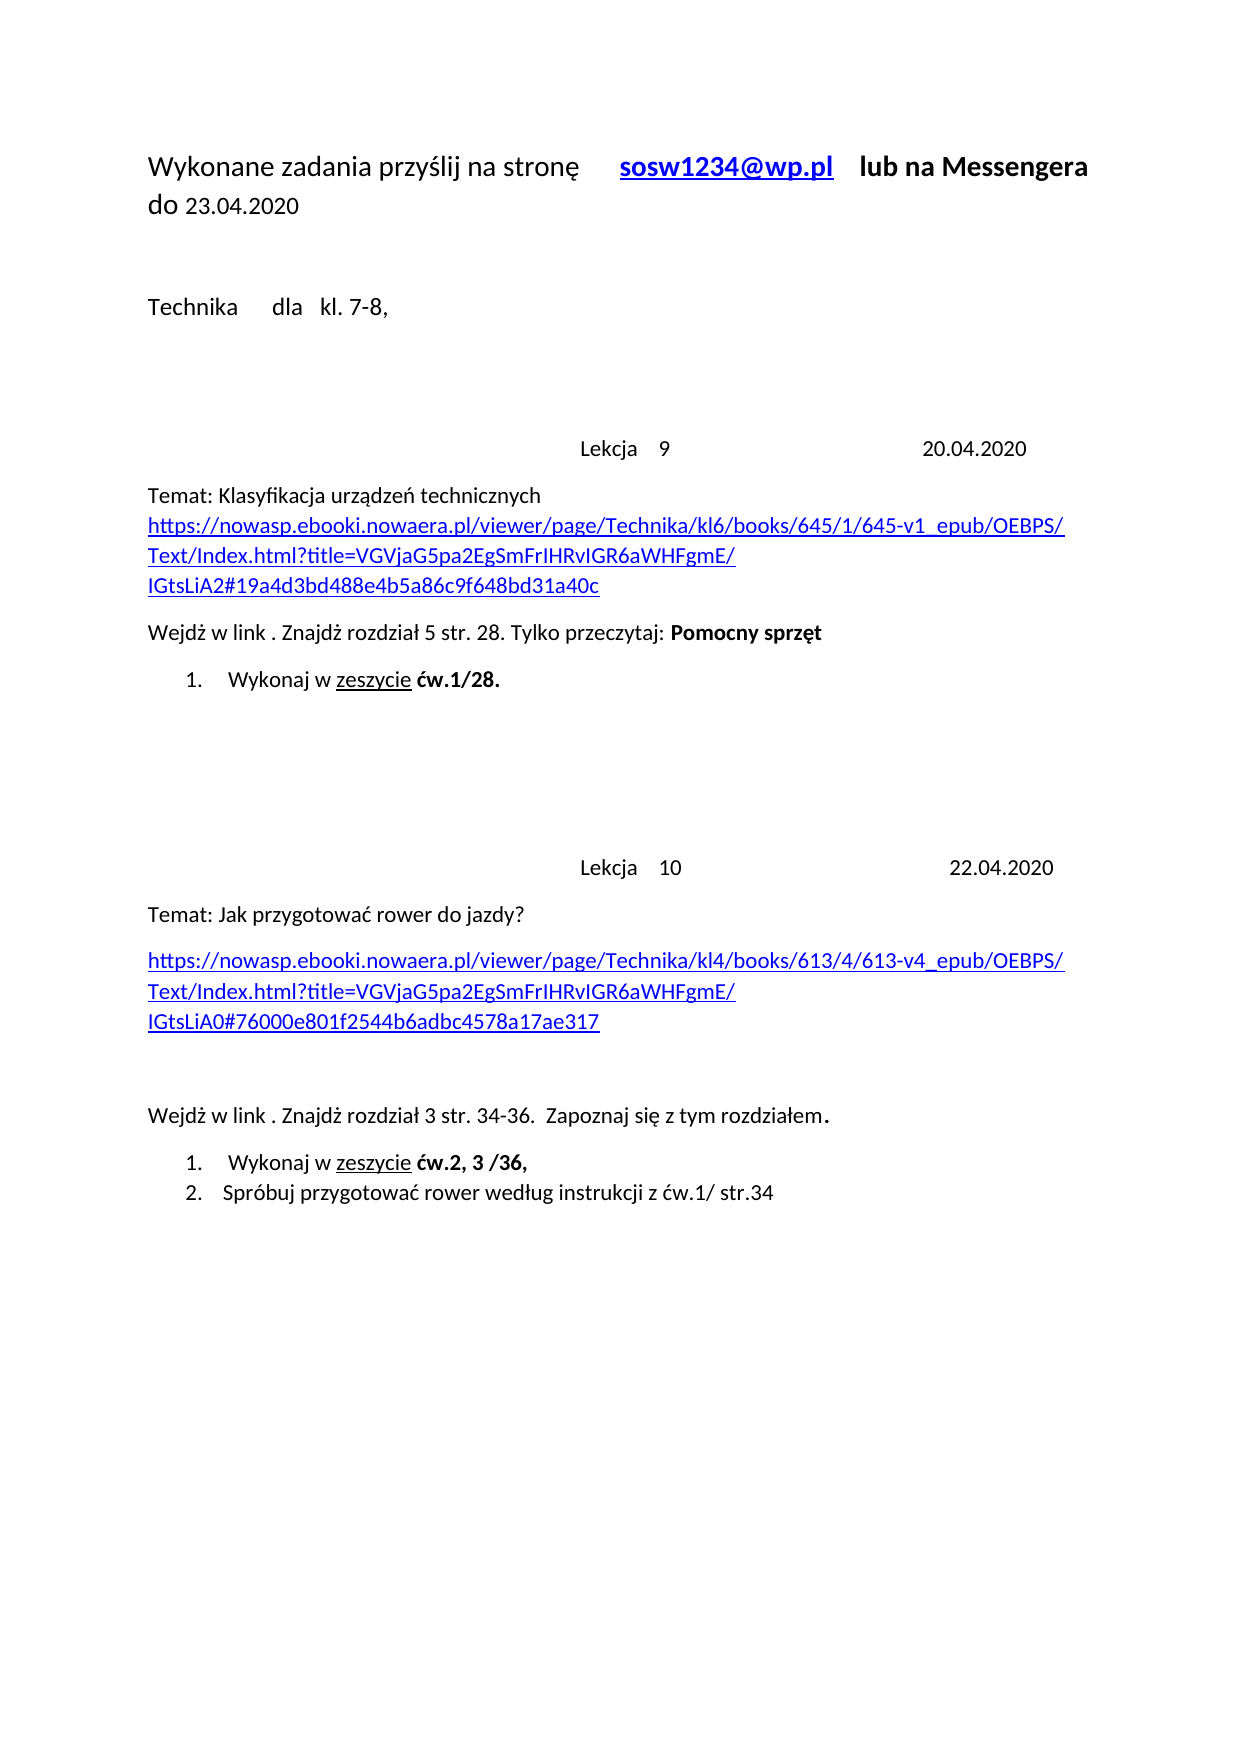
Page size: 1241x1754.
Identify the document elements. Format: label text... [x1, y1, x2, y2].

text Lekcja 10 22.04.2020 [148, 853, 1093, 881]
text Wejdż w link . Znajdż rozdział 5 str. 28. Tylko przeczytaj: Pomocny sprzęt [148, 618, 1093, 646]
list Wykonaj w zeszycie ćw.1/28. [185, 665, 1093, 693]
text Wejdż w link . Znajdż rozdział 3 str. 34-36. Zapoznaj się z tym rozdziałem. [148, 1101, 1093, 1129]
text https://nowasp.ebooki.nowaera.pl/viewer/page/Technika/kl4/books/613/4/613-v4_epub/OEBPS/Text/Index.html?title=VGVjaG5pa2EgSmFrIHRvIGR6aWHFgmE/IGtsLiA0#76000e801f2544b6adbc4578a17ae317 [148, 947, 1093, 1035]
text Wykonane zadania przyślij na stronę sosw1234@wp.pl lub na Messengera do 23.04.2020 [148, 148, 1093, 222]
text Technika dla kl. 7-8, [148, 291, 1093, 321]
list Spróbuj przygotować rower według instrukcji z ćw.1/ str.34 [185, 1178, 1093, 1206]
list Wykonaj w zeszycie ćw.2, 3 /36, [185, 1148, 1093, 1176]
text Temat: Klasyfikacja urządzeń technicznych https://nowasp.ebooki.nowaera.pl/viewer/page/Technika/kl6/books/645/1/645-v1_epub/OEBPS/Text/Index.html?title=VGVjaG5pa2EgSmFrIHRvIGR6aWHFgmE/IGtsLiA2#19a4d3bd488e4b5a86c9f648bd31a40c [148, 481, 1093, 599]
text Lekcja 9 20.04.2020 [148, 434, 1093, 462]
text Temat: Jak przygotować rower do jazdy? [148, 900, 1093, 928]
